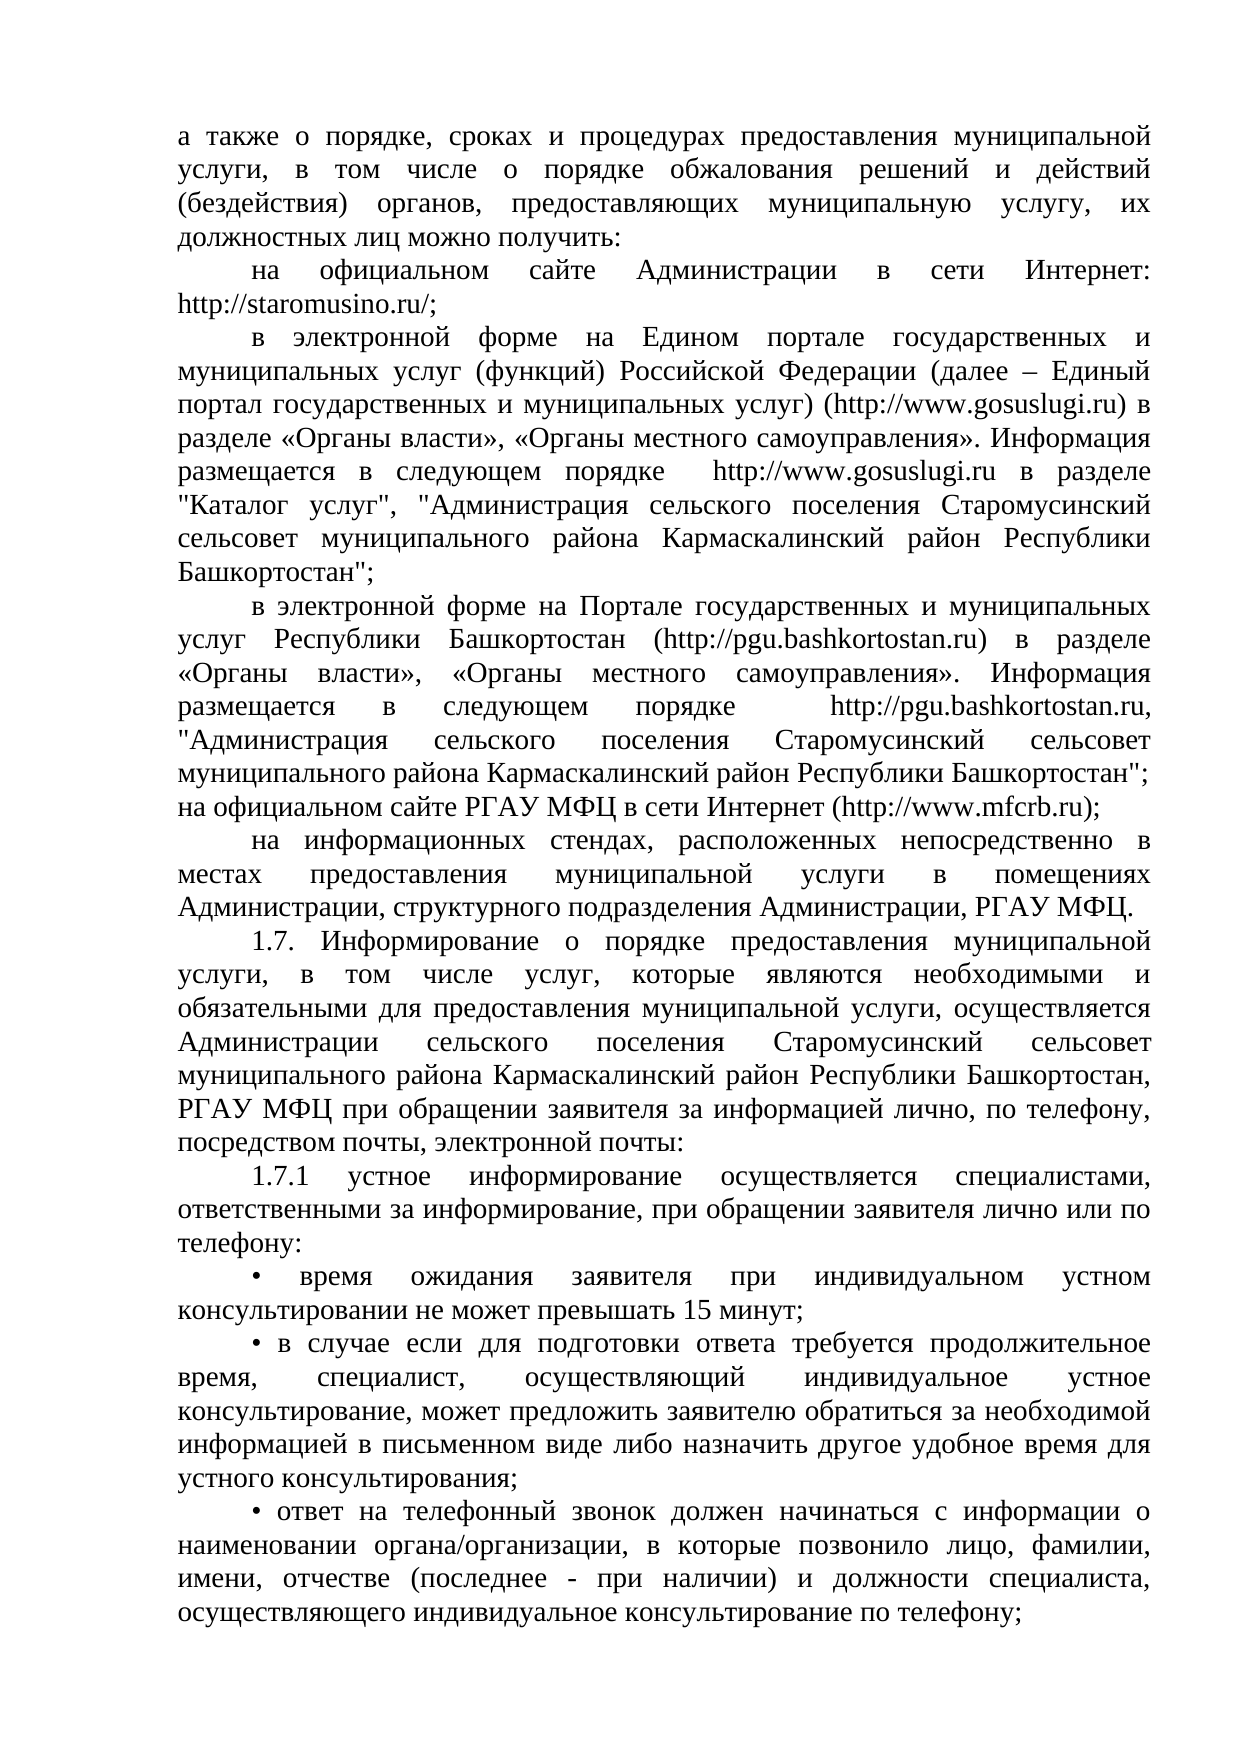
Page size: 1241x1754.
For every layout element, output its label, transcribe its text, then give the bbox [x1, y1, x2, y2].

text на официальном сайте РГАУ МФЦ в сети Интернет (http://www.mfcrb.ru); [177, 789, 1152, 822]
text на официальном сайте Администрации в сети Интернет: http://staromusino.ru/; [177, 252, 1152, 319]
text в электронной форме на Едином портале государственных и муниципальных услуг (функций) Российской Федерации (далее – Единый портал государственных и муниципальных услуг) (http://www.gosuslugi.ru) в разделе «Органы власти», «Органы местного самоуправления». Информация размещается в следующем порядке http://www.gosuslugi.ru в разделе "Каталог услуг", "Администрация сельского поселения Старомусинский сельсовет муниципального района Кармаскалинский район Республики Башкортостан"; [177, 319, 1152, 588]
text • ответ на телефонный звонок должен начинаться с информации о наименовании органа/организации, в которые позвонило лицо, фамилии, имени, отчестве (последнее - при наличии) и должности специалиста, осуществляющего индивидуальное консультирование по телефону; [177, 1493, 1152, 1627]
text 1.7. Информирование о порядке предоставления муниципальной услуги, в том числе услуг, которые являются необходимыми и обязательными для предоставления муниципальной услуги, осуществляется Администрации сельского поселения Старомусинский сельсовет муниципального района Кармаскалинский район Республики Башкортостан, РГАУ МФЦ при обращении заявителя за информацией лично, по телефону, посредством почты, электронной почты: [177, 923, 1152, 1158]
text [177, 118, 1152, 252]
text на информационных стендах, расположенных непосредственно в местах предоставления муниципальной услуги в помещениях Администрации, структурного подразделения Администрации, РГАУ МФЦ. [177, 822, 1152, 923]
text 1.7.1 устное информирование осуществляется специалистами, ответственными за информирование, при обращении заявителя лично или по телефону: [177, 1158, 1152, 1258]
text в электронной форме на Портале государственных и муниципальных услуг Республики Башкортостан (http://pgu.bashkortostan.ru) в разделе «Органы власти», «Органы местного самоуправления». Информация размещается в следующем порядке http://pgu.bashkortostan.ru, "Администрация сельского поселения Старомусинский сельсовет муниципального района Кармаскалинский район Республики Башкортостан"; [177, 588, 1152, 789]
text • время ожидания заявителя при индивидуальном устном консультировании не может превышать 15 минут; [177, 1258, 1152, 1326]
text • в случае если для подготовки ответа требуется продолжительное время, специалист, осуществляющий индивидуальное устное консультирование, может предложить заявителю обратиться за необходимой информацией в письменном виде либо назначить другое удобное время для устного консультирования; [177, 1326, 1152, 1493]
